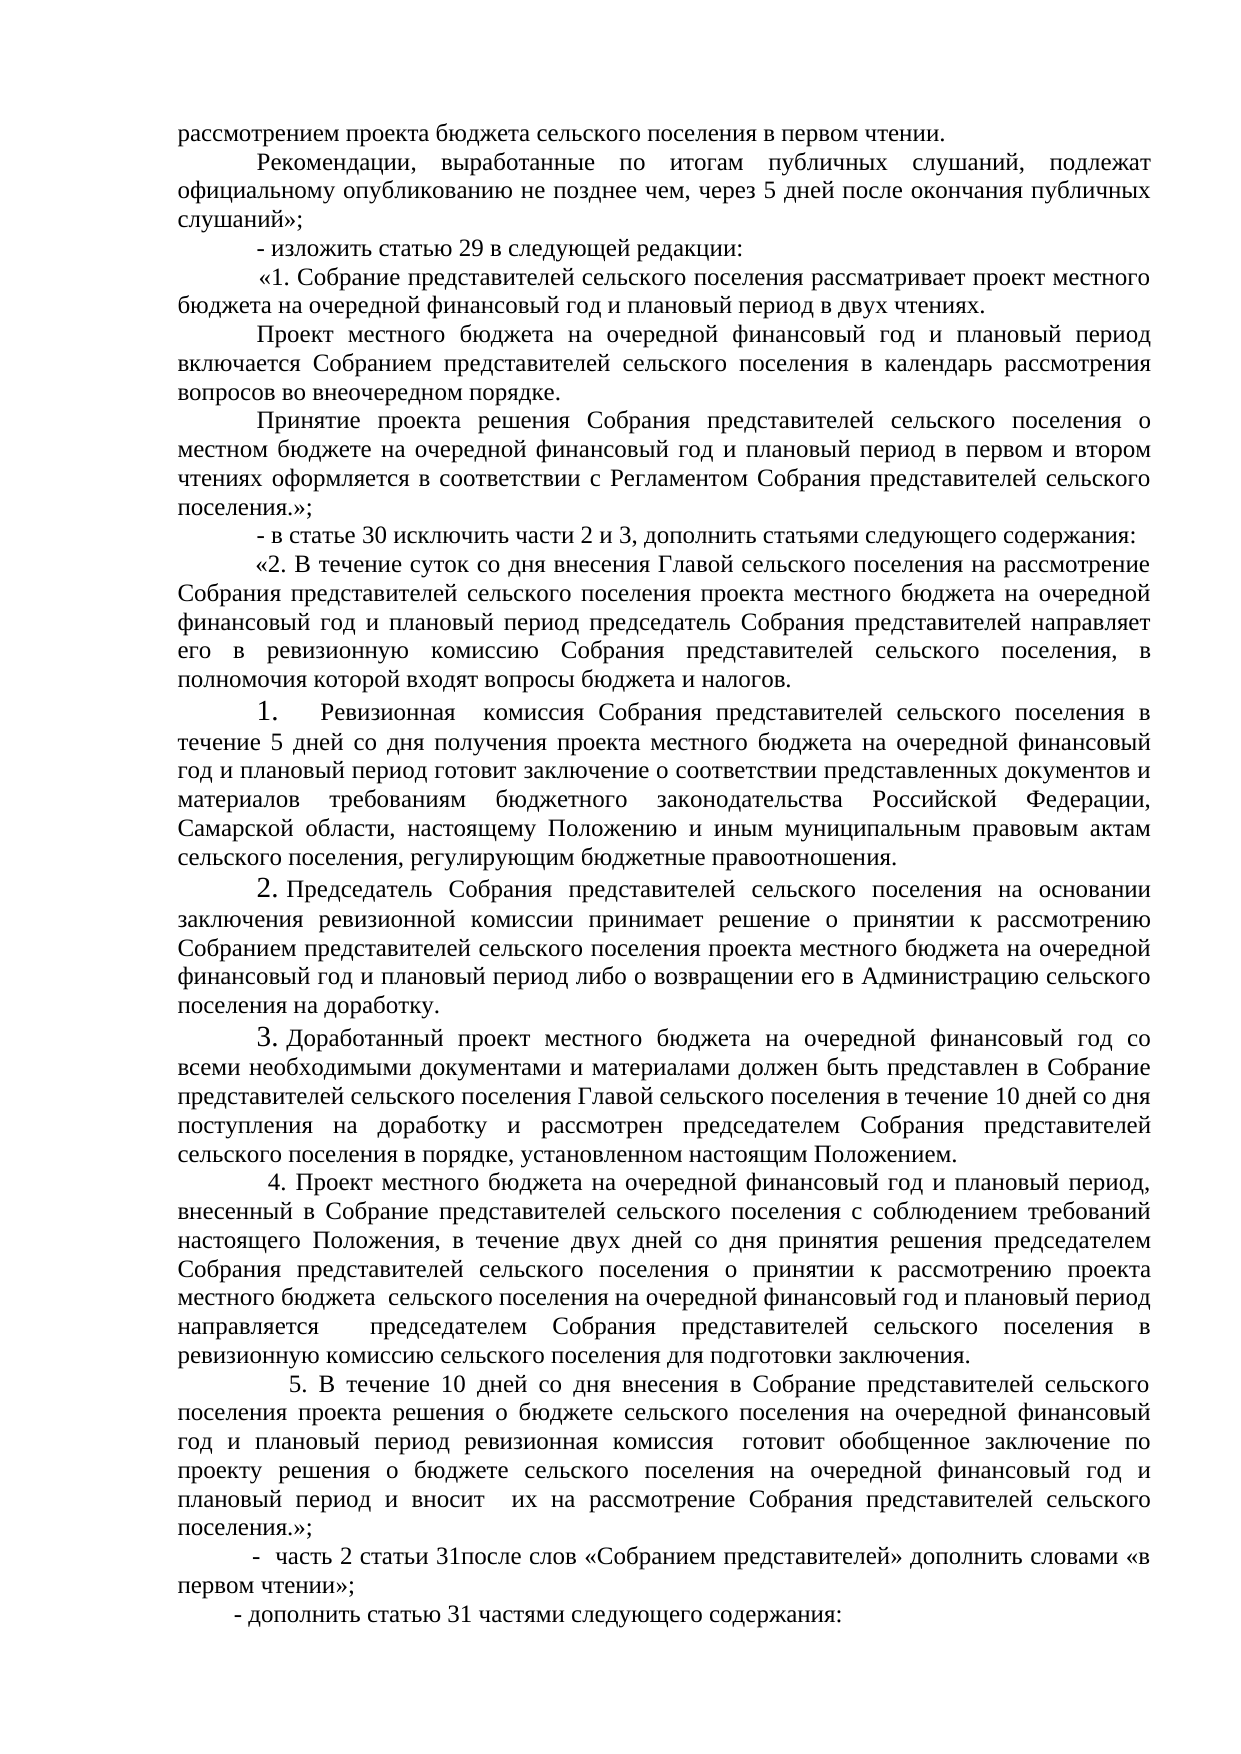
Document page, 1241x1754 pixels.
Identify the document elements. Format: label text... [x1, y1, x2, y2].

text - изложить статью 29 в следующей редакции: [177, 233, 1152, 262]
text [177, 118, 1152, 147]
list Доработанный проект местного бюджета на очередной финансовый год со всеми необходимыми документами и материалами должен быть представлен в Собрание представителей сельского поселения Главой сельского поселения в течение 10 дней со дня поступления на доработку и рассмотрен председателем Собрания представителей сельского поселения в порядке, установленном настоящим Положением. [177, 1019, 1152, 1167]
text «2. В течение суток со дня внесения Главой сельского поселения на рассмотрение Собрания представителей сельского поселения проекта местного бюджета на очередной финансовый год и плановый период председатель Собрания представителей направляет его в ревизионную комиссию Собрания представителей сельского поселения, в полномочия которой входят вопросы бюджета и налогов. [177, 549, 1152, 693]
list Ревизионная комиссия Собрания представителей сельского поселения в течение 5 дней со дня получения проекта местного бюджета на очередной финансовый год и плановый период готовит заключение о соответствии представленных документов и материалов требованиям бюджетного законодательства Российской Федерации, Самарской области, настоящему Положению и иным муниципальным правовым актам сельского поселения, регулирующим бюджетные правоотношения. [177, 693, 1152, 870]
text Рекомендации, выработанные по итогам публичных слушаний, подлежат официальному опубликованию не позднее чем, через 5 дней после окончания публичных слушаний»; [177, 147, 1152, 233]
text Принятие проекта решения Собрания представителей сельского поселения о местном бюджете на очередной финансовый год и плановый период в первом и втором чтениях оформляется в соответствии с Регламентом Собрания представителей сельского поселения.»; [177, 406, 1152, 521]
text «1. Собрание представителей сельского поселения рассматривает проект местного бюджета на очередной финансовый год и плановый период в двух чтениях. [177, 262, 1152, 319]
text 5. В течение 10 дней со дня внесения в Собрание представителей сельского поселения проекта решения о бюджете сельского поселения на очередной финансовый год и плановый период ревизионная комиссия готовит обобщенное заключение по проекту решения о бюджете сельского поселения на очередной финансовый год и плановый период и вносит их на рассмотрение Собрания представителей сельского поселения.»; [177, 1369, 1152, 1541]
text - дополнить статью 31 частями следующего содержания: [177, 1599, 1152, 1627]
text - часть 2 статьи 31после слов «Собранием представителей» дополнить словами «в первом чтении»; [177, 1541, 1152, 1599]
text Проект местного бюджета на очередной финансовый год и плановый период включается Собранием представителей сельского поселения в календарь рассмотрения вопросов во внеочередном порядке. [177, 319, 1152, 406]
text 4. Проект местного бюджета на очередной финансовый год и плановый период, внесенный в Собрание представителей сельского поселения с соблюдением требований настоящего Положения, в течение двух дней со дня принятия решения председателем Собрания представителей сельского поселения о принятии к рассмотрению проекта местного бюджета сельского поселения на очередной финансовый год и плановый период направляется председателем Собрания представителей сельского поселения в ревизионную комиссию сельского поселения для подготовки заключения. [177, 1167, 1152, 1369]
text - в статье 30 исключить части 2 и 3, дополнить статьями следующего содержания: [177, 521, 1152, 549]
list Председатель Собрания представителей сельского поселения на основании заключения ревизионной комиссии принимает решение о принятии к рассмотрению Собранием представителей сельского поселения проекта местного бюджета на очередной финансовый год и плановый период либо о возвращении его в Администрацию сельского поселения на доработку. [177, 870, 1152, 1019]
